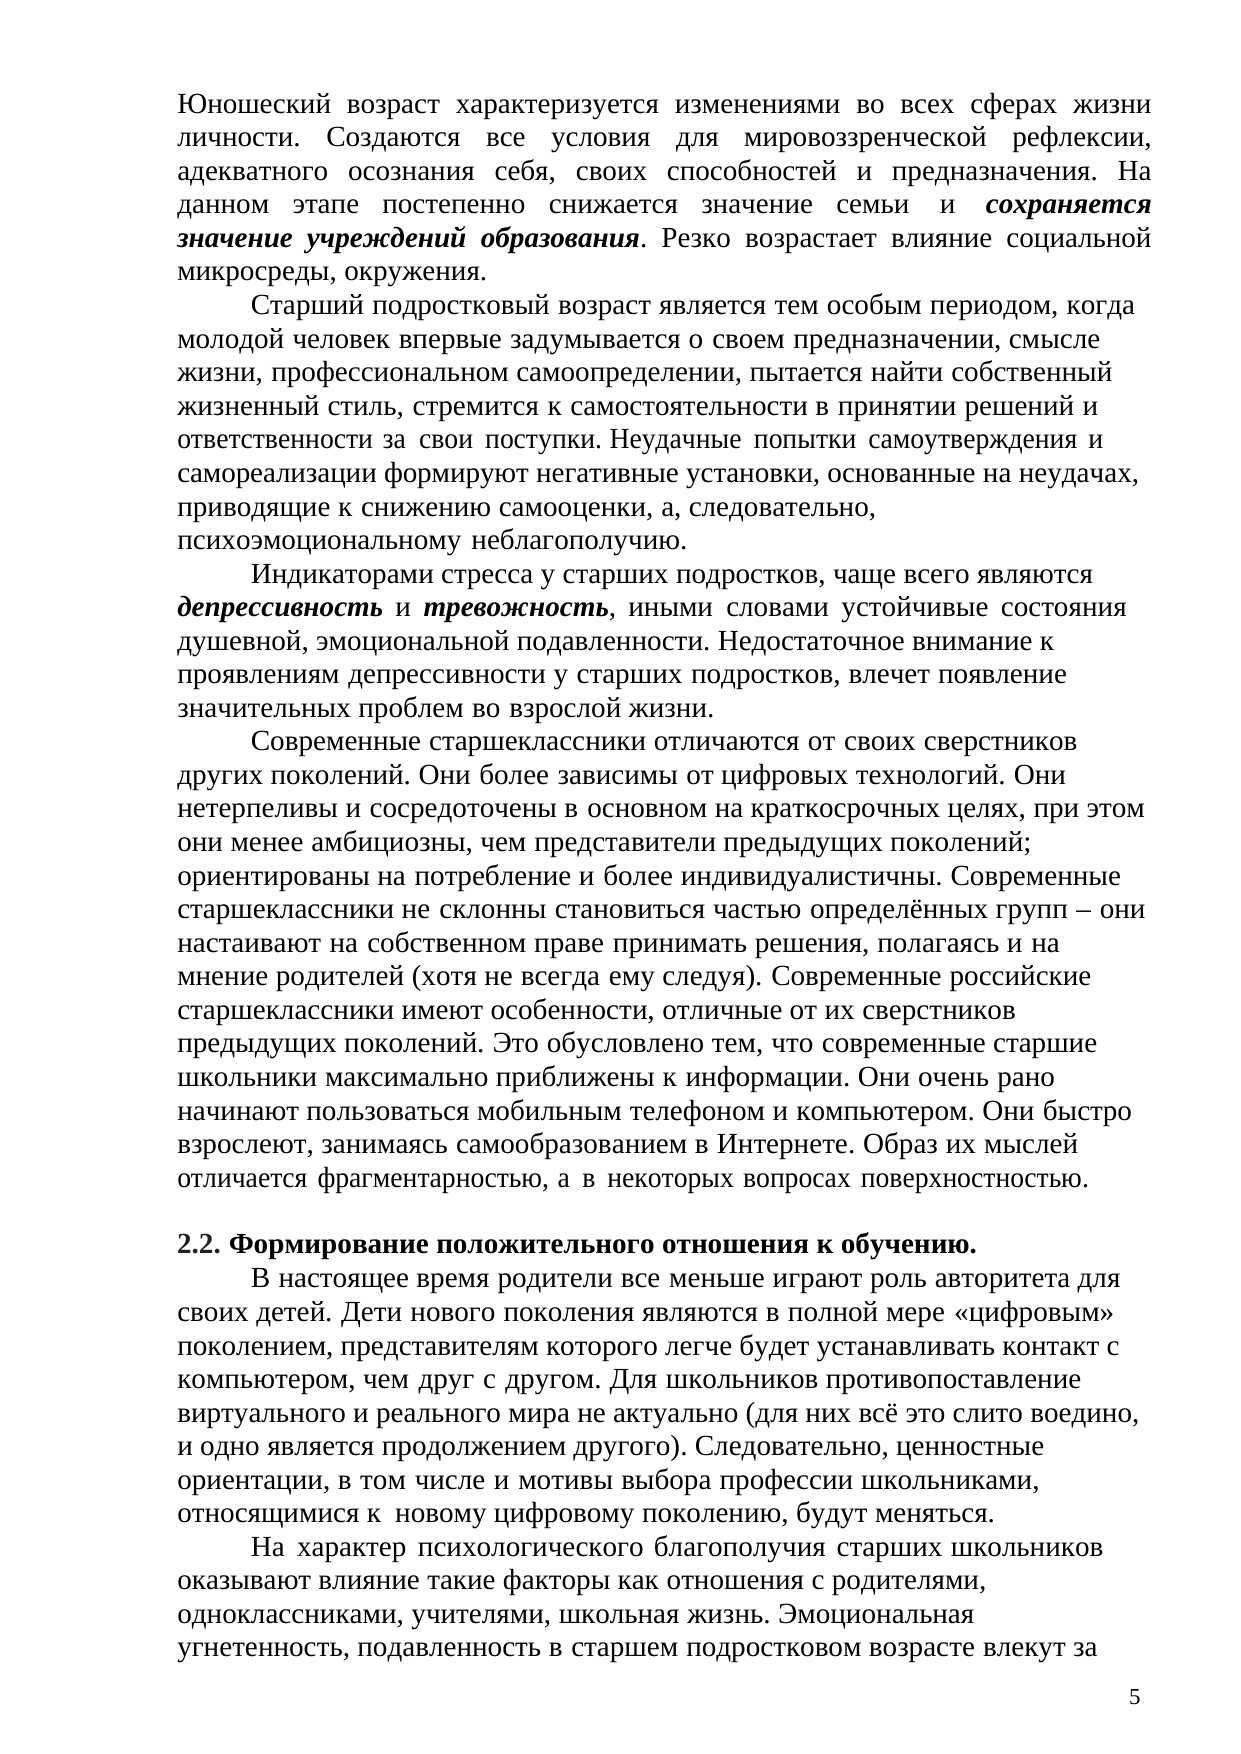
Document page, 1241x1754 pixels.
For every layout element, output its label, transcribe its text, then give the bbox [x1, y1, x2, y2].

text В настоящее время родители все меньше играют роль авторитета для своих детей. Дети нового поколения являются в полной мере «цифровым» поколением, представителям которого легче будет устанавливать контакт с компьютером, чем друг с другом. Для школьников противопоставление виртуального и реального мира не актуально (для них всё это слито воедино, и одно является продолжением другого). Следовательно, ценностные ориентации, в том числе и мотивы выбора профессии школьниками, относящимися к новому цифровому поколению, будут меняться. [177, 1261, 1144, 1529]
text Современные старшеклассники отличаются от своих сверстников других поколений. Они более зависимы от цифровых технологий. Они нетерпеливы и сосредоточены в основном на краткосрочных целях, при этом они менее амбициозны, чем представители предыдущих поколений; ориентированы на потребление и более индивидуалистичны. Современные старшеклассники не склонны становиться частью определённых групп – они настаивают на собственном праве принимать решения, полагаясь и на [177, 723, 1153, 958]
text начинают пользоваться мобильным телефоном и компьютером. Они быстро взрослеют, занимаясь самообразованием в Интернете. Образ их мыслей отличается фрагментарностью, а в некоторых вопросах поверхностностью. [177, 1093, 1153, 1193]
text Индикаторами стресса у старших подростков, чаще всего являются депрессивность и тревожность, иными словами устойчивые состояния душевной, эмоциональной подавленности. Недостаточное внимание к проявлениям депрессивности у старших подростков, влечет появление значительных проблем во взрослой жизни. [177, 556, 1153, 723]
text жизни, профессиональном самоопределении, пытается найти собственный жизненный стиль, стремится к самостоятельности в принятии решений и ответственности за свои поступки. Неудачные попытки самоутверждения и [177, 354, 1153, 455]
subtitle Формирование положительного отношения к обучению. [177, 1227, 1213, 1261]
text самореализации формируют негативные установки, основанные на неудачах, приводящие к снижению самооценки, а, следовательно, психоэмоциональному неблагополучию. [177, 455, 1153, 556]
text На характер психологического благополучия старших школьников оказывают влияние такие факторы как отношения с родителями, одноклассниками, учителями, школьная жизнь. Эмоциональная угнетенность, подавленность в старшем подростковом возрасте влекут за [177, 1529, 1144, 1663]
text мнение родителей (хотя не всегда ему следуя). Современные российские старшеклассники имеют особенности, отличные от их сверстников предыдущих поколений. Это обусловлено тем, что современные старшие школьники максимально приближены к информации. Они очень рано [177, 958, 1153, 1092]
text Старший подростковый возраст является тем особым периодом, когда молодой человек впервые задумывается о своем предназначении, смысле [177, 287, 1136, 354]
text Юношеский возраст характеризуется изменениями во всех сферах жизни личности. Создаются все условия для мировоззренческой рефлексии, адекватного осознания себя, своих способностей и предназначения. На данном этапе постепенно снижается значение семьи и сохраняется значение учреждений образования. Резко возрастает влияние социальной микросреды, окружения. [177, 86, 1152, 287]
